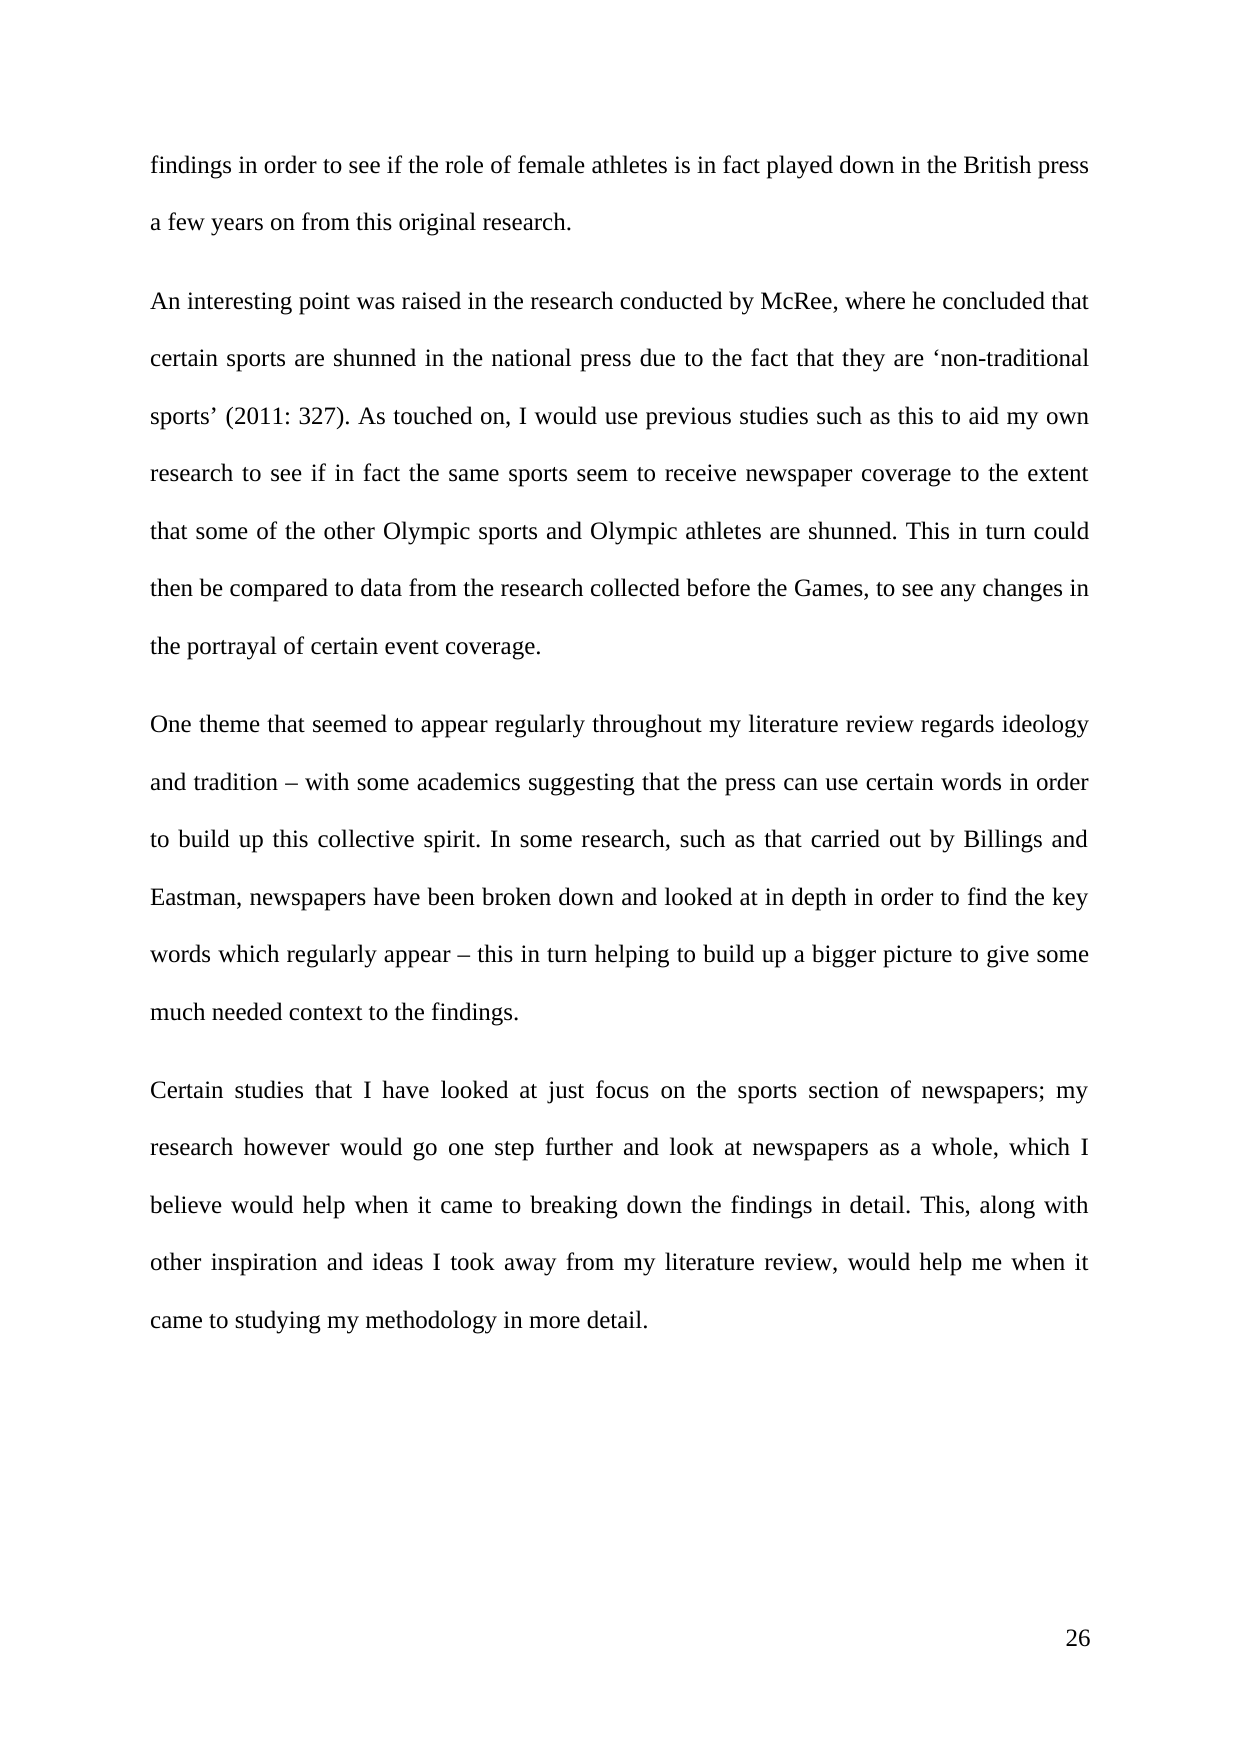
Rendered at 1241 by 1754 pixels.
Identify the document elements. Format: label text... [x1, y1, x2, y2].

text One theme that seemed to appear regularly throughout my literature review regards ideology and tradition – with some academics suggesting that the press can use certain words in order to build up this collective spirit. In some research, such as that carried out by Billings and Eastman, newspapers have been broken down and looked at in depth in order to find the key words which regularly appear – this in turn helping to build up a bigger picture to give some much needed context to the findings. [150, 709, 1090, 1025]
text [150, 150, 1090, 236]
text Certain studies that I have looked at just focus on the sports section of newspapers; my research however would go one step further and look at newspapers as a whole, which I believe would help when it came to breaking down the findings in detail. This, along with other inspiration and ideas I took away from my literature review, would help me when it came to studying my methodology in more detail. [150, 1075, 1090, 1334]
text An interesting point was raised in the research conducted by McRee, where he concluded that certain sports are shunned in the national press due to the fact that they are ‘non-traditional sports’ (2011: 327). As touched on, I would use previous studies such as this to aid my own research to see if in fact the same sports seem to receive newspaper coverage to the extent that some of the other Olympic sports and Olympic athletes are shunned. This in turn could then be compared to data from the research collected before the Games, to see any changes in the portrayal of certain event coverage. [150, 286, 1090, 659]
